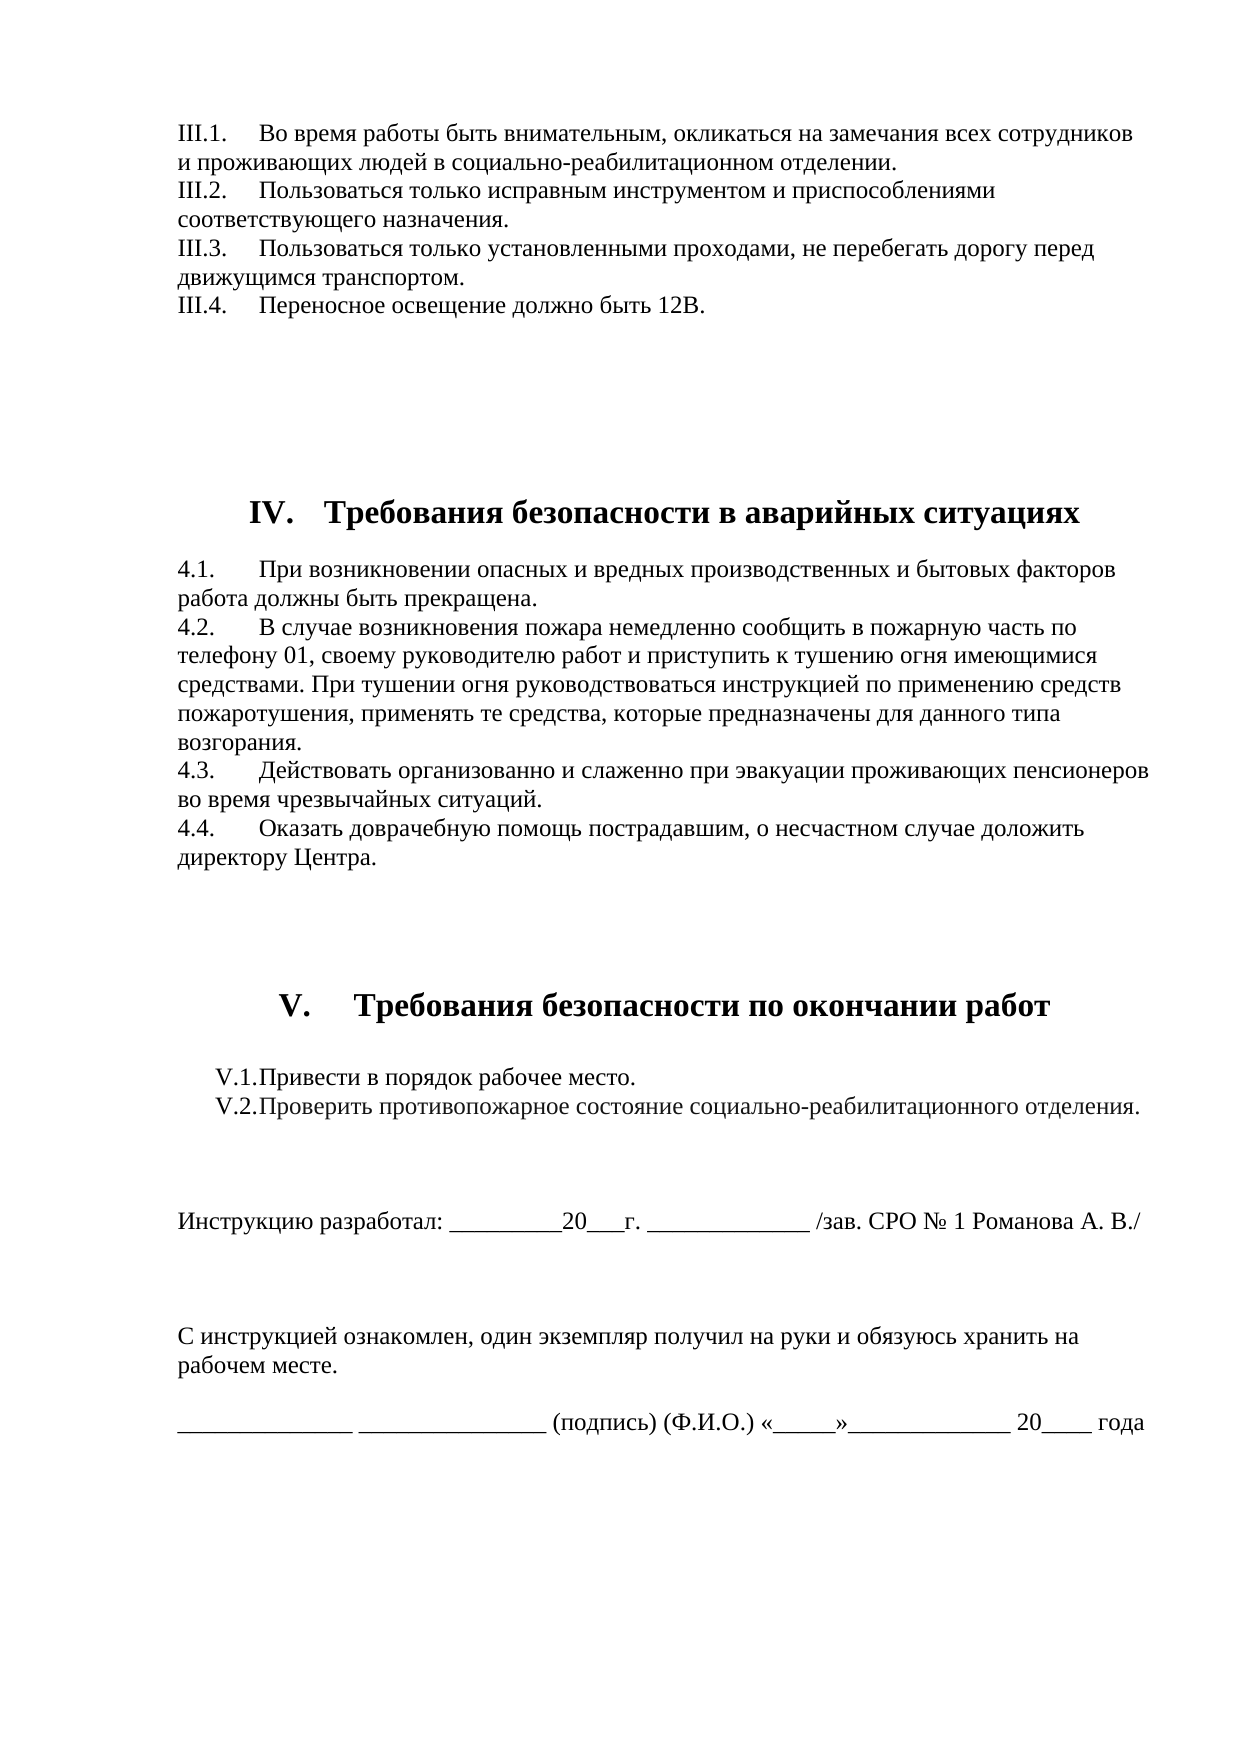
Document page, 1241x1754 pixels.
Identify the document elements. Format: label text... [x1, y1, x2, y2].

subtitle Требования безопасности по окончании работ [177, 986, 1152, 1024]
text С инструкцией ознакомлен, один экземпляр получил на руки и обязуюсь хранить на рабочем месте. ______________ _______________ (подпись) (Ф.И.О.) «_____»_____________ 20____ года [177, 1321, 1152, 1436]
text Инструкцию разработал: _________20___г. _____________ /зав. СРО № 1 Романова А. В./ [177, 1206, 1152, 1235]
list Пользоваться только установленными проходами, не перебегать дорогу перед движущимся транспортом. [177, 233, 1152, 291]
text 4.3. Действовать организованно и слаженно при эвакуации проживающих пенсионеров во время чрезвычайных ситуаций. [177, 756, 1152, 813]
list Переносное освещение должно быть 12В. [177, 291, 1152, 319]
text 4.2. В случае возникновения пожара немедленно сообщить в пожарную часть по телефону 01, своему руководителю работ и приступить к тушению огня имеющимися средствами. При тушении огня руководствоваться инструкцией по применению средств пожаротушения, применять те средства, которые предназначены для данного типа возгорания. [177, 612, 1152, 756]
text 4.4. Оказать доврачебную помощь пострадавшим, о несчастном случае доложить директору Центра. [177, 813, 1152, 871]
list Проверить противопожарное состояние социально-реабилитационного отделения. [215, 1091, 1152, 1120]
list Пользоваться только исправным инструментом и приспособлениями соответствующего назначения. [177, 176, 1152, 233]
text 4.1. При возникновении опасных и вредных производственных и бытовых факторов работа должны быть прекращена. [177, 554, 1152, 612]
subtitle Требования безопасности в аварийных ситуациях [177, 492, 1152, 530]
list Привести в порядок рабочее место. [215, 1062, 1152, 1091]
list Во время работы быть внимательным, окликаться на замечания всех сотрудников и проживающих людей в социально-реабилитационном отделении. [177, 118, 1152, 176]
